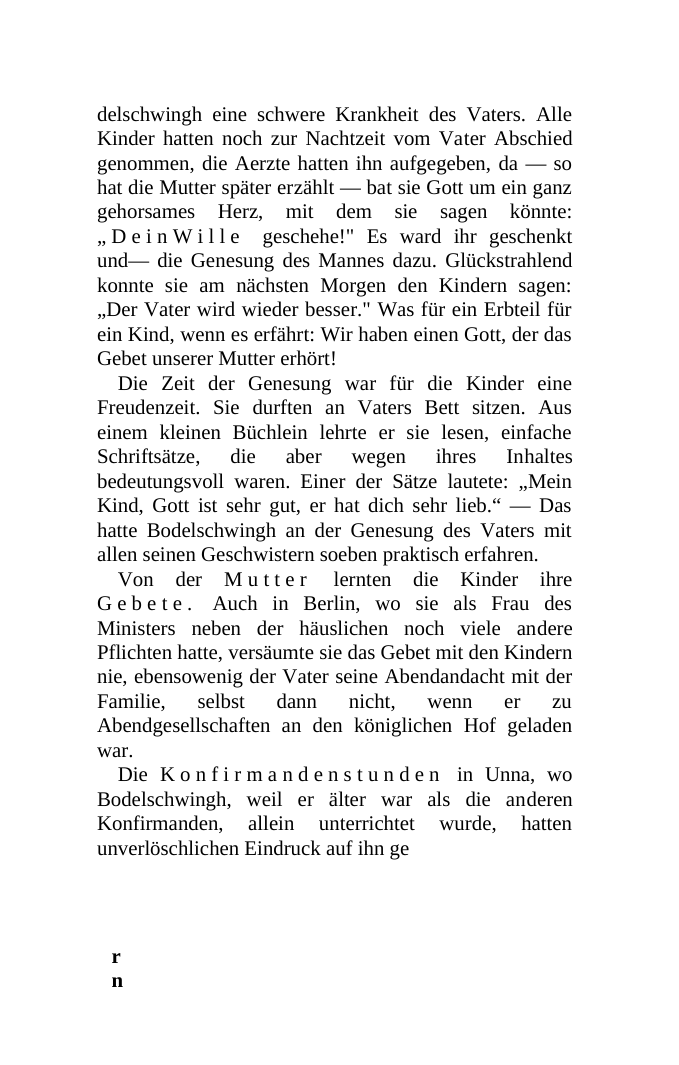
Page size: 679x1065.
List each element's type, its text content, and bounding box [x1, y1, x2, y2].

text Die Konfirmandenstunden in Unna, wo Bodelschwingh, weil er älter war als die anderen Konfirmanden, allein unterrichtet wurde, hatten unverlöschlichen Eindruck auf ihn ge [97, 762, 573, 860]
text delschwingh eine schwere Krankheit des Vaters. Alle Kinder hatten noch zur Nachtzeit vom Vater Abschied genommen, die Aerzte hatten ihn aufgegeben, da — so hat die Mutter später erzählt — bat sie Gott um ein ganz gehorsames Herz, mit dem sie sagen könnte: „DeinWille geschehe!" Es ward ihr geschenkt und— die Genesung des Mannes dazu. Glückstrahlend konnte sie am nächsten Morgen den Kindern sagen: „Der Vater wird wieder besser." Was für ein Erbteil für ein Kind, wenn es erfährt: Wir haben einen Gott, der das Gebet unserer Mutter erhört! [97, 101, 573, 371]
text Von der Mutter lernten die Kinder ihre Gebete. Auch in Berlin, wo sie als Frau des Ministers neben der häuslichen noch viele andere Pflichten hatte, versäumte sie das Gebet mit den Kindern nie, ebensowenig der Vater seine Abendandacht mit der Familie, selbst dann nicht, wenn er zu Abendgesellschaften an den königlichen Hof geladen war. [97, 566, 573, 762]
text Die Zeit der Genesung war für die Kinder eine Freudenzeit. Sie durften an Vaters Bett sitzen. Aus einem kleinen Büchlein lehrte er sie lesen, einfache Schriftsätze, die aber wegen ihres Inhaltes bedeutungsvoll waren. Einer der Sätze lautete: „Mein Kind, Gott ist sehr gut, er hat dich sehr lieb.“ — Das hatte Bodelschwingh an der Genesung des Vaters mit allen seinen Geschwistern soeben praktisch erfahren. [97, 371, 573, 566]
